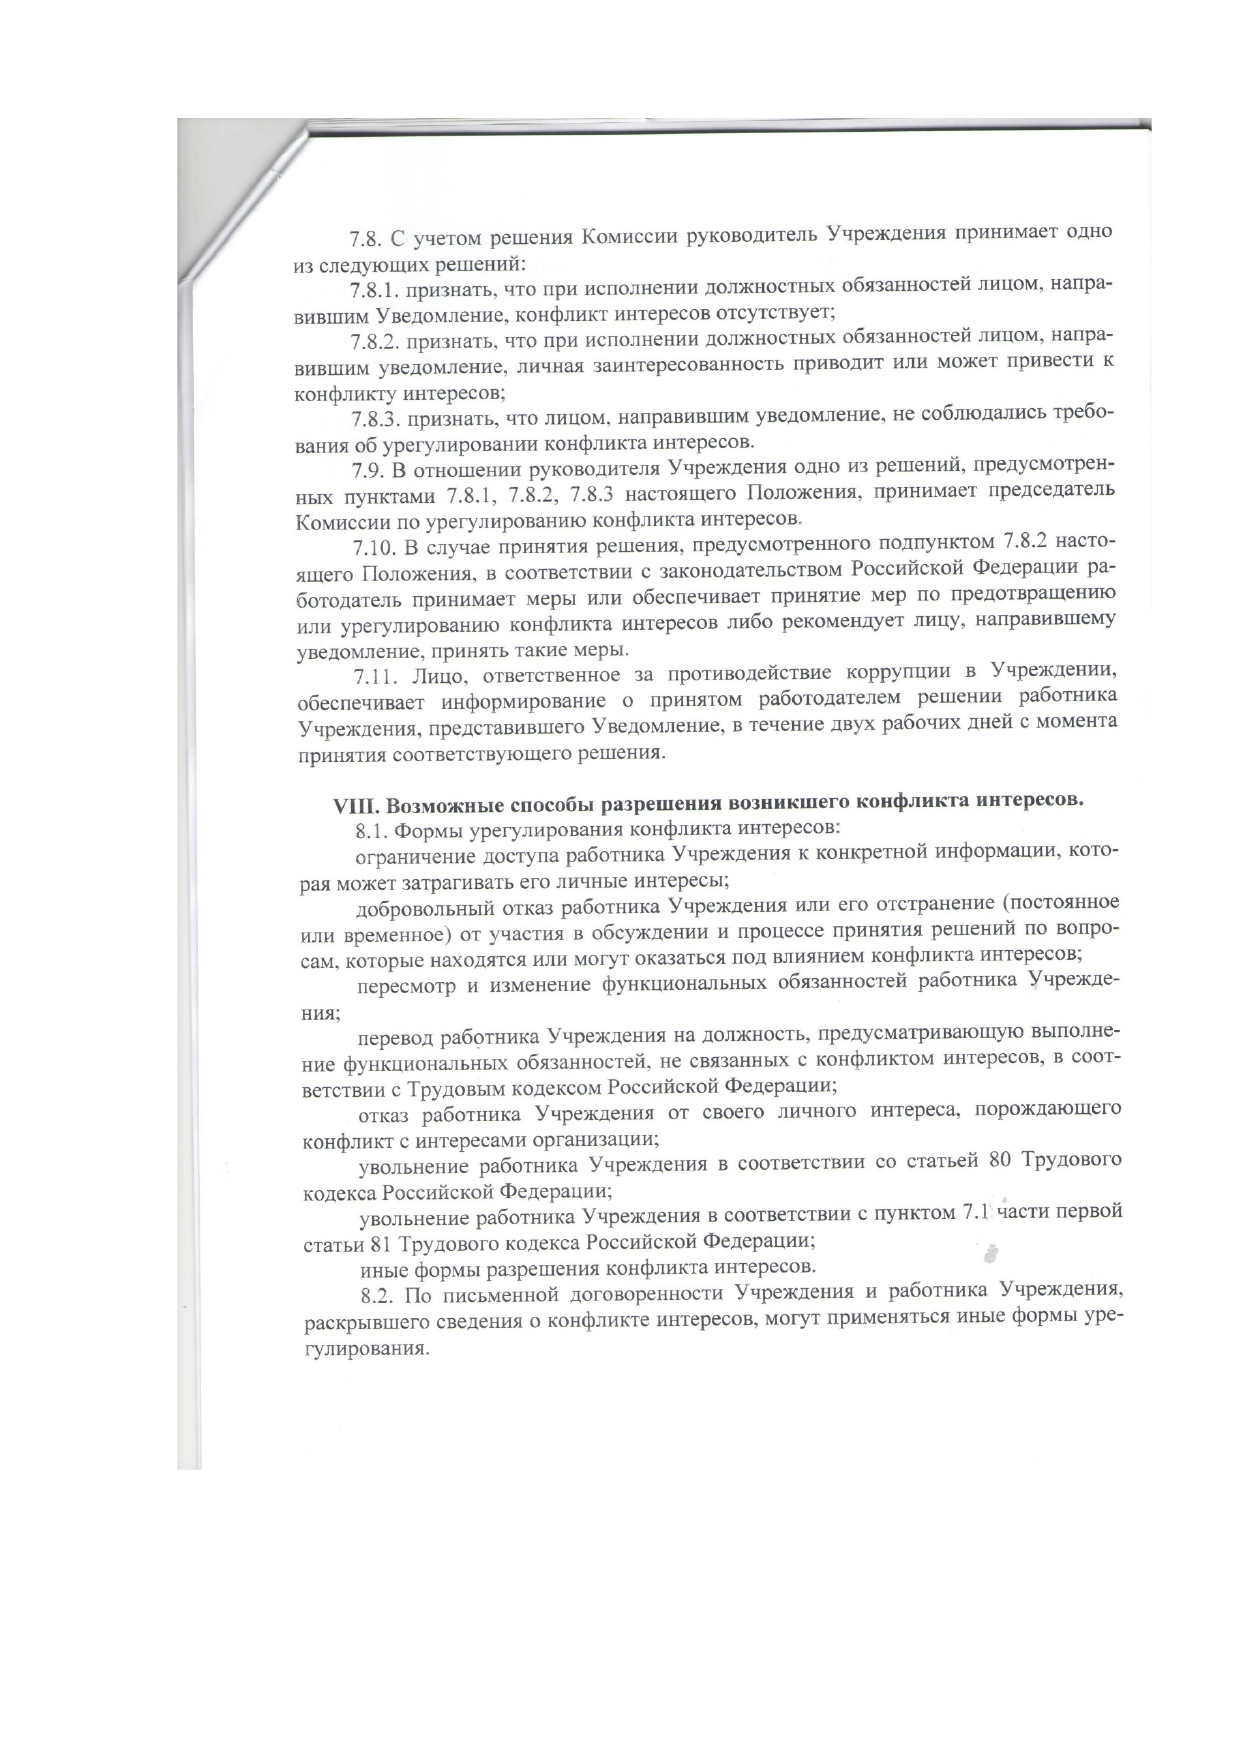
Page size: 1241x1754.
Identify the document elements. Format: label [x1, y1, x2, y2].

picture [177, 118, 1152, 1470]
